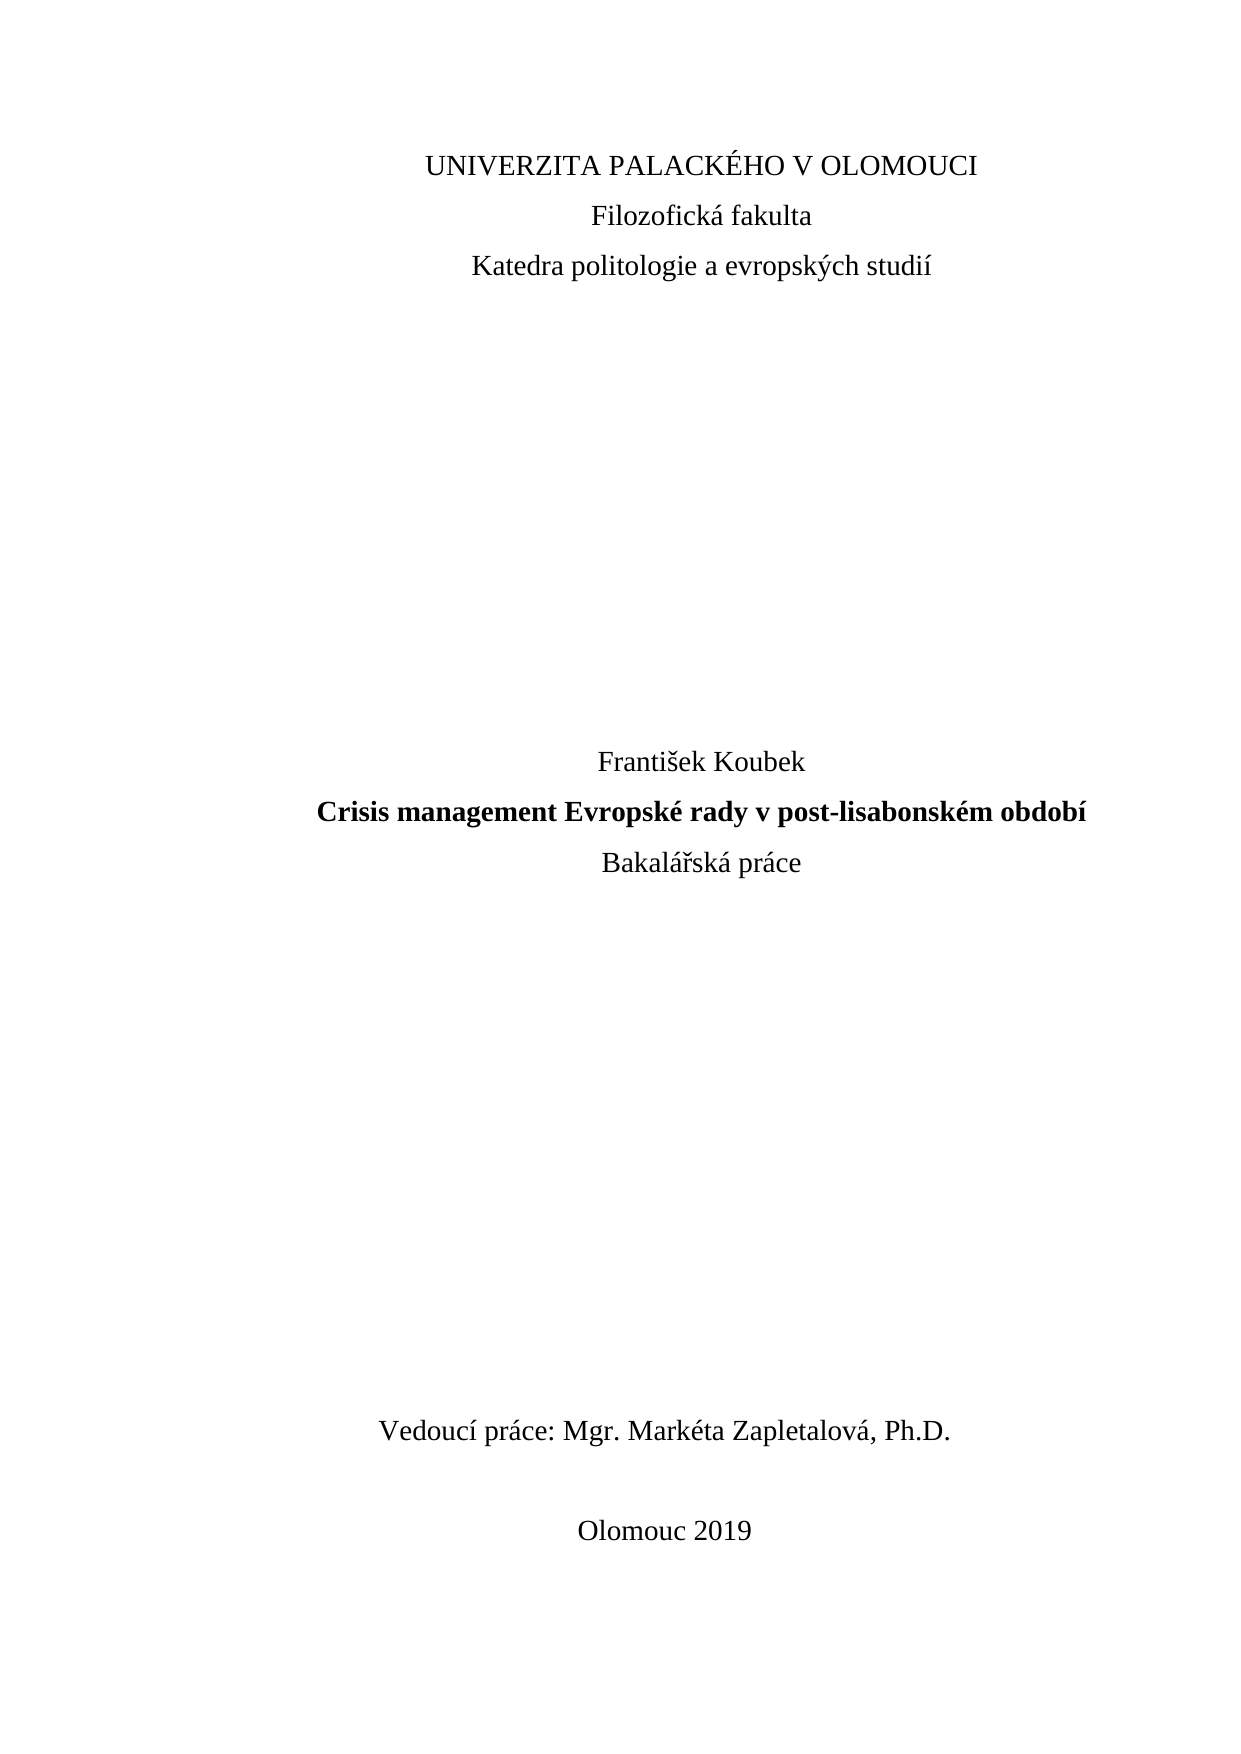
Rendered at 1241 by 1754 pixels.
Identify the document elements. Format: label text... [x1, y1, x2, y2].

text František Koubek [207, 744, 1122, 778]
text Bakalářská práce [207, 845, 1122, 878]
text Filozofická fakulta [207, 198, 1122, 232]
text Crisis management Evropské rady v post-lisabonském období [207, 794, 1122, 828]
text Katedra politologie a evropských studií [207, 248, 1122, 282]
text UNIVERZITA PALACKÉHO V OLOMOUCI [207, 148, 1122, 181]
text Olomouc 2019 [207, 1513, 1122, 1576]
text Vedoucí práce: Mgr. Markéta Zapletalová, Ph.D. [207, 1413, 1122, 1446]
